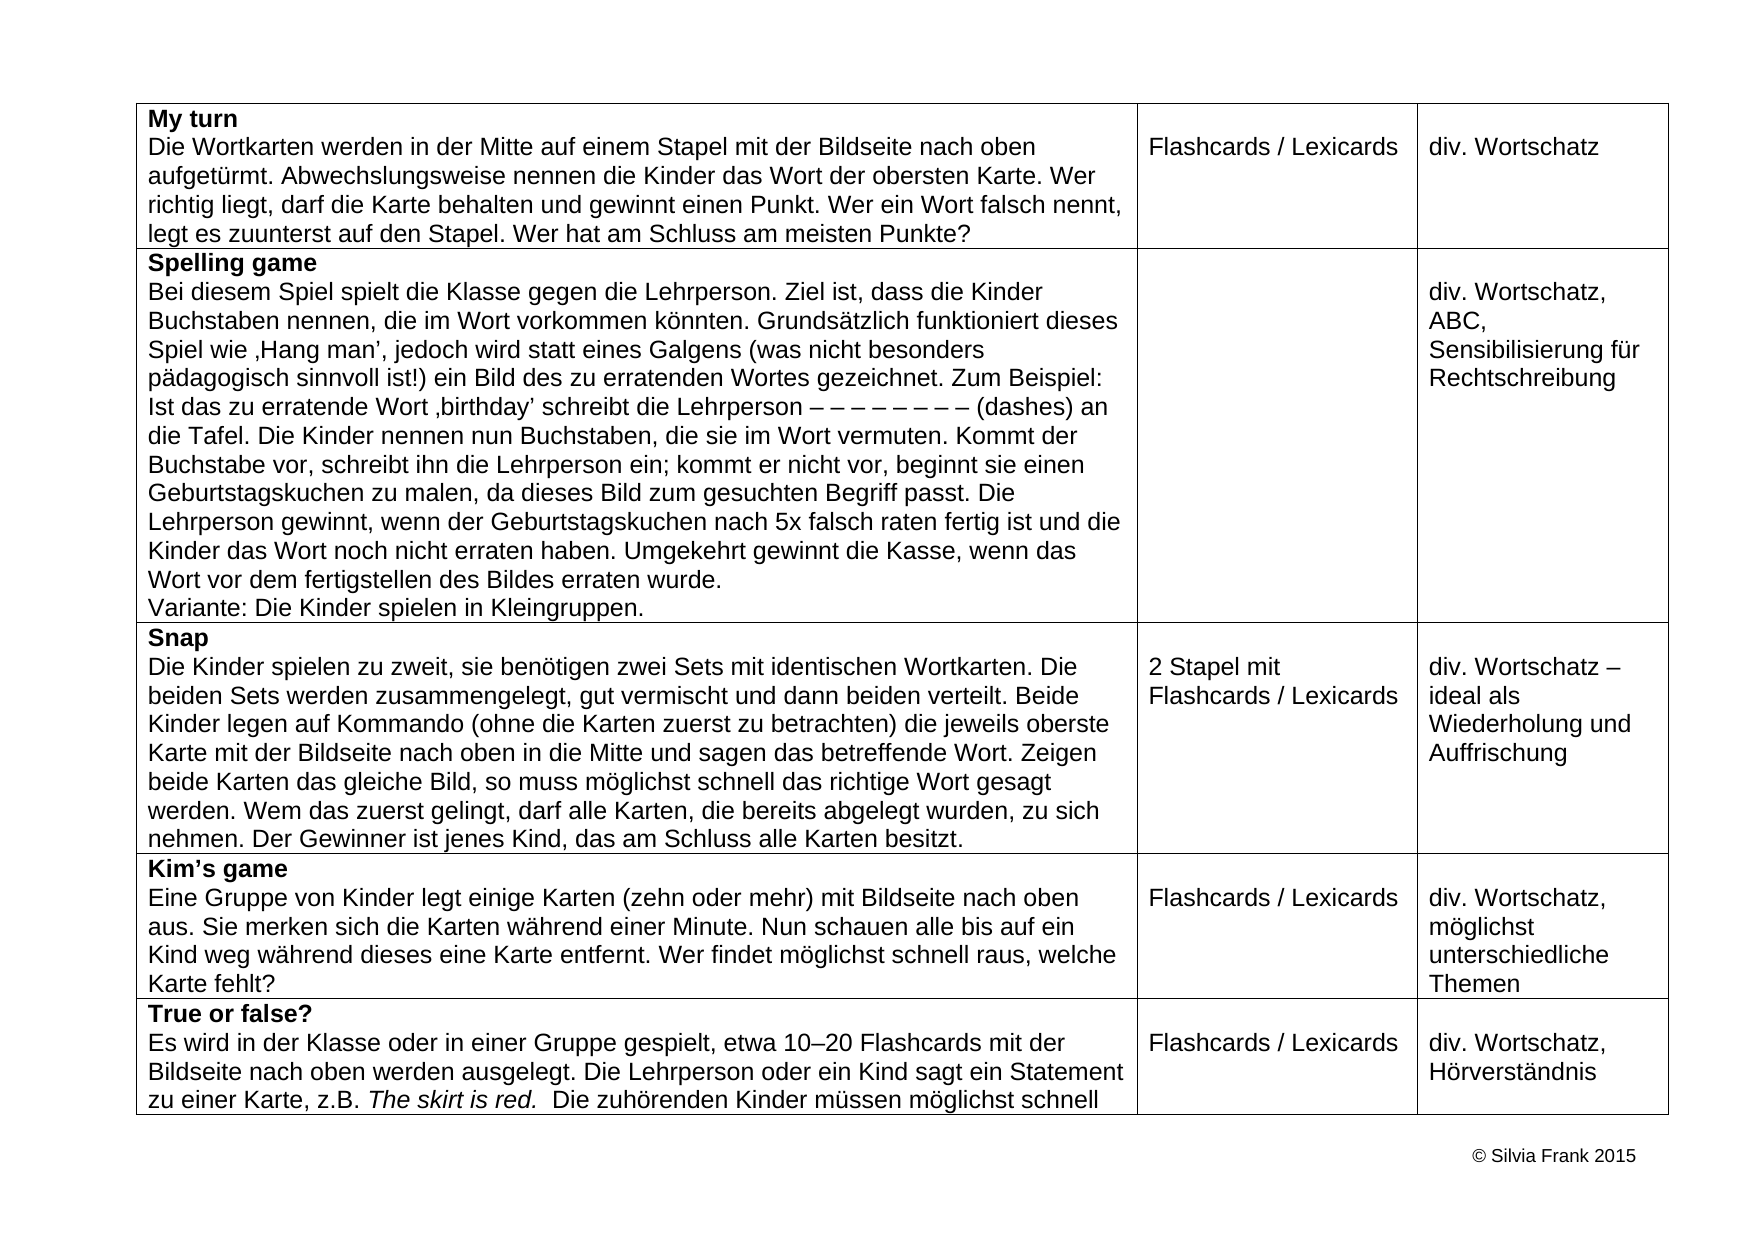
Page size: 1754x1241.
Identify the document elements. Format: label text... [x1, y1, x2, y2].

table_cell [1138, 249, 1417, 622]
table_cell Flashcards / Lexicards [1138, 854, 1417, 998]
table_cell Kim’s game Eine Gruppe von Kinder legt einige Karten (zehn oder mehr) mit Bildseite nach oben aus. Sie merken sich die Karten während einer Minute. Nun schauen alle bis auf ein Kind weg während dieses eine Karte entfernt. Wer findet möglichst schnell raus, welche Karte fehlt? [137, 854, 1137, 998]
table_header My turn Die Wortkarten werden in der Mitte auf einem Stapel mit der Bildseite nach oben aufgetürmt. Abwechslungsweise nennen die Kinder das Wort der obersten Karte. Wer richtig liegt, darf die Karte behalten und gewinnt einen Punkt. Wer ein Wort falsch nennt, legt es zuunterst auf den Stapel. Wer hat am Schluss am meisten Punkte? [137, 104, 1137, 247]
table_header div. Wortschatz [1418, 104, 1668, 247]
table_cell 2 Stapel mit Flashcards / Lexicards [1138, 623, 1417, 853]
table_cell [137, 999, 1137, 1114]
table_header Flashcards / Lexicards [1138, 104, 1417, 247]
table_cell Snap Die Kinder spielen zu zweit, sie benötigen zwei Sets mit identischen Wortkarten. Die beiden Sets werden zusammengelegt, gut vermischt und dann beiden verteilt. Beide Kinder legen auf Kommando (ohne die Karten zuerst zu betrachten) die jeweils oberste Karte mit der Bildseite nach oben in die Mitte und sagen das betreffende Wort. Zeigen beide Karten das gleiche Bild, so muss möglichst schnell das richtige Wort gesagt werden. Wem das zuerst gelingt, darf alle Karten, die bereits abgelegt wurden, zu sich nehmen. Der Gewinner ist jenes Kind, das am Schluss alle Karten besitzt. [137, 623, 1137, 853]
table_cell div. Wortschatz – ideal als Wiederholung und Auffrischung [1418, 623, 1668, 853]
table_cell Spelling game Bei diesem Spiel spielt die Klasse gegen die Lehrperson. Ziel ist, dass die Kinder Buchstaben nennen, die im Wort vorkommen könnten. Grundsätzlich funktioniert dieses Spiel wie ‚Hang man’, jedoch wird statt eines Galgens (was nicht besonders pädagogisch sinnvoll ist!) ein Bild des zu erratenden Wortes gezeichnet. Zum Beispiel: Ist das zu erratende Wort ‚birthday’ schreibt die Lehrperson – – – – – – – – (dashes) an die Tafel. Die Kinder nennen nun Buchstaben, die sie im Wort vermuten. Kommt der Buchstabe vor, schreibt ihn die Lehrperson ein; kommt er nicht vor, beginnt sie einen Geburtstagskuchen zu malen, da dieses Bild zum gesuchten Begriff passt. Die Lehrperson gewinnt, wenn der Geburtstagskuchen nach 5x falsch raten fertig ist und die Kinder das Wort noch nicht erraten haben. Umgekehrt gewinnt die Kasse, wenn das Wort vor dem fertigstellen des Bildes erraten wurde. Variante: Die Kinder spielen in Kleingruppen. [137, 249, 1137, 622]
table_cell div. Wortschatz, ABC, Sensibilisierung für Rechtschreibung [1418, 249, 1668, 622]
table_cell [1418, 999, 1668, 1114]
table_cell div. Wortschatz, möglichst unterschiedliche Themen [1418, 854, 1668, 998]
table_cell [1138, 999, 1417, 1114]
